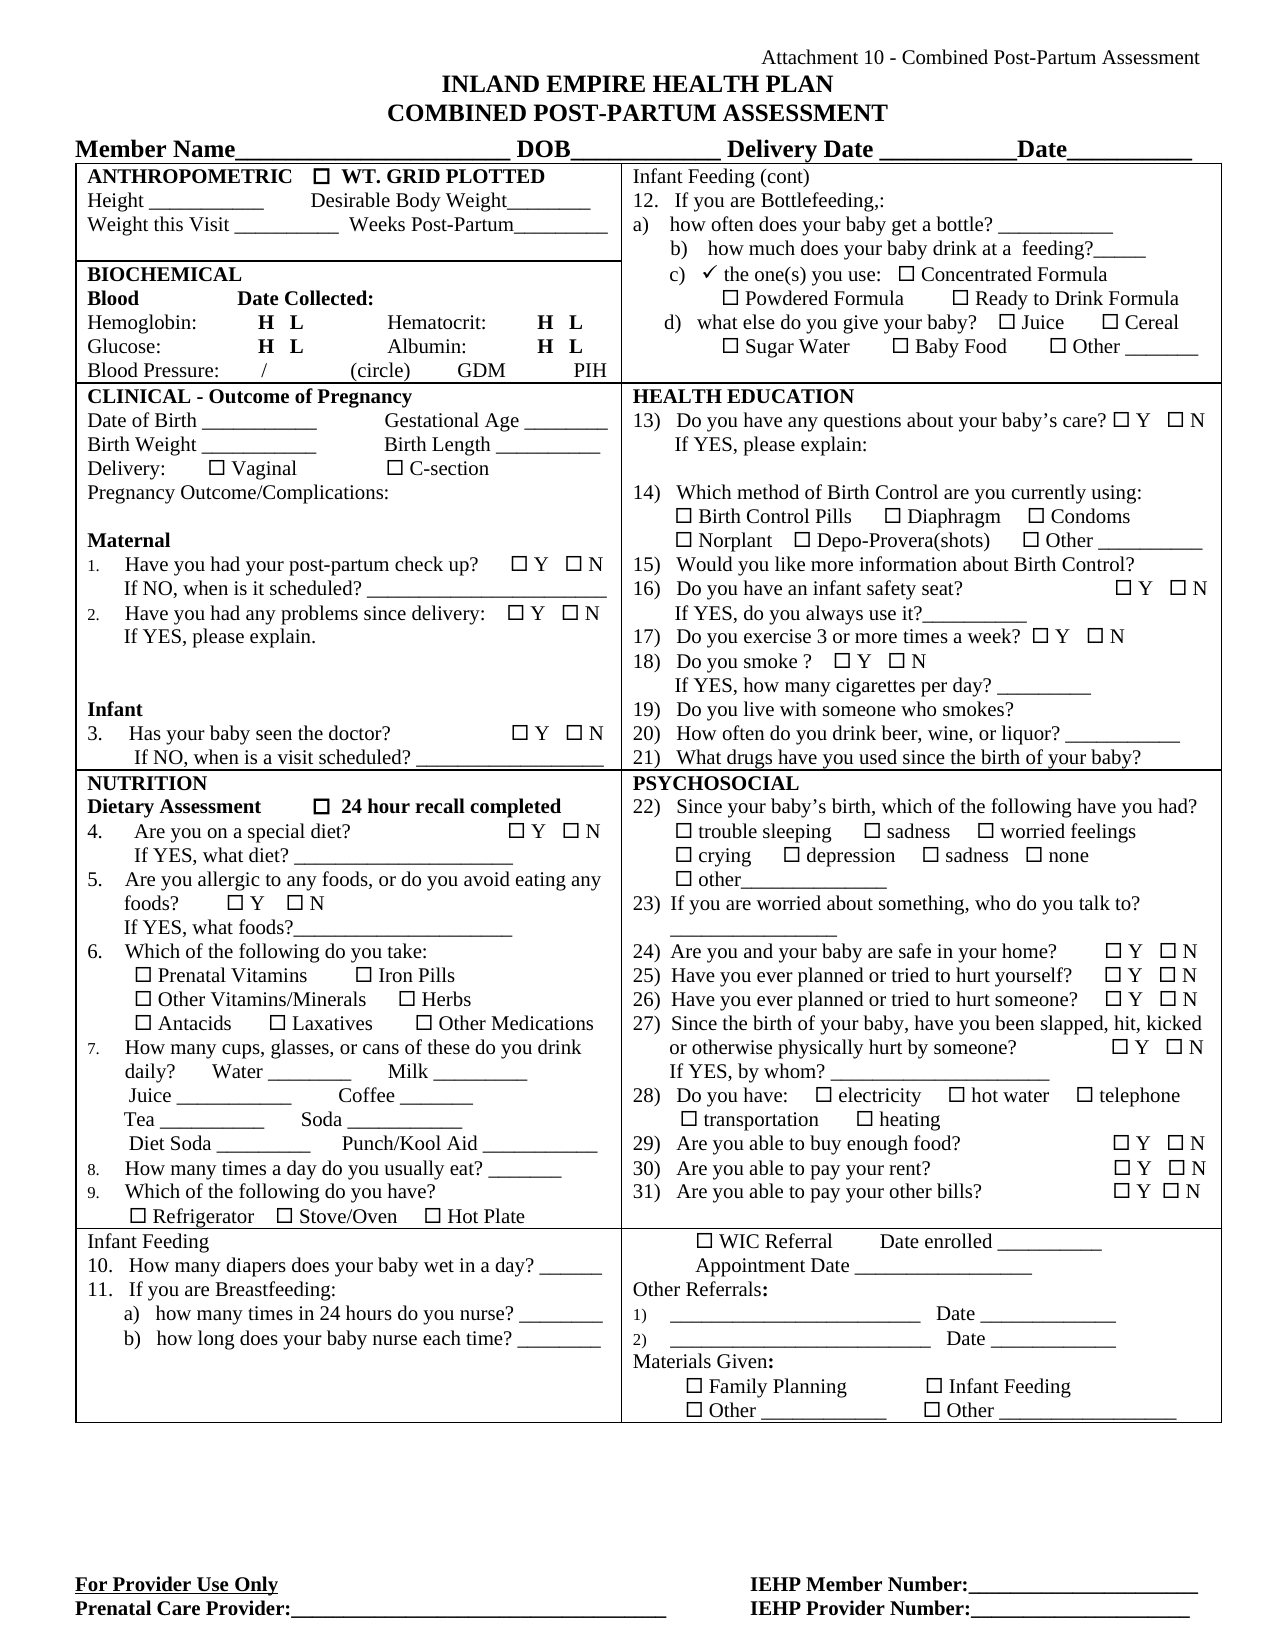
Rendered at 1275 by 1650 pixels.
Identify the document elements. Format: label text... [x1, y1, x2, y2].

table_cell BIOCHEMICAL Blood Date Collected: Hemoglobin: H L Hematocrit: H L Glucose: H L Albumin: H L Blood Pressure: / (circle) GDM PIH [77, 262, 621, 382]
table_cell CLINICAL - Outcome of Pregnancy Date of Birth ___________ Gestational Age ________ Birth Weight ___________ Birth Length __________ Delivery: Vaginal C-section Pregnancy Outcome/Complications: Maternal Have you had your post-partum check up? Y N If NO, when is it scheduled? _______________________ Have you had any problems since delivery: Y N If YES, please explain. Infant 3. Has your baby seen the doctor? Y N If NO, when is a visit scheduled? __________________ [77, 384, 621, 769]
table_cell PSYCHOSOCIAL 22) Since your baby’s birth, which of the following have you had? trouble sleeping sadness worried feelings crying depression sadness none other______________ If you are worried about something, who do you talk to? ________________ Are you and your baby are safe in your home? Y N 25) Have you ever planned or tried to hurt yourself? Y N 26) Have you ever planned or tried to hurt someone? Y N 27) Since the birth of your baby, have you been slapped, hit, kicked or otherwise physically hurt by someone? Y N If YES, by whom? _____________________ 28) Do you have: electricity hot water telephone transportation heating 29) Are you able to buy enough food? Y N 30) Are you able to pay your rent? Y N 31) Are you able to pay your other bills? Y N [622, 771, 1221, 1228]
table_cell c) the one(s) you use: Concentrated Formula Powdered Formula Ready to Drink Formula d) what else do you give your baby? Juice Cereal Sugar Water Baby Food Other _______ [622, 260, 1221, 382]
table_cell WIC Referral Date enrolled __________ Appointment Date _________________ Other Referrals: ________________________ Date _____________ _________________________ Date ____________ Materials Given: Family Planning Infant Feeding Other ____________ Other _________________ [622, 1229, 1221, 1422]
table_header Infant Feeding (cont) 12. If you are Bottlefeeding,: a) how often does your baby get a bottle? ___________ how much does your baby drink at a feeding?_____ [622, 164, 1221, 260]
table_cell NUTRITION Dietary Assessment 24 hour recall completed 4. Are you on a special diet? Y N If YES, what diet? _____________________ Are you allergic to any foods, or do you avoid eating any foods? Y N If YES, what foods?_____________________ Which of the following do you take: Prenatal Vitamins Iron Pills Other Vitamins/Minerals Herbs Antacids Laxatives Other Medications How many cups, glasses, or cans of these do you drink daily? Water ________ Milk _________ Juice ___________ Coffee _______ Tea __________ Soda ___________ Diet Soda _________ Punch/Kool Aid ___________ How many times a day do you usually eat? _______ Which of the following do you have? Refrigerator Stove/Oven Hot Plate [77, 771, 621, 1228]
table_cell Infant Feeding 10. How many diapers does your baby wet in a day? ______ 11. If you are Breastfeeding: a) how many times in 24 hours do you nurse? ________ b) how long does your baby nurse each time? ________ [77, 1229, 621, 1422]
table_header ANTHROPOMETRIC WT. GRID PLOTTED Height ___________ Desirable Body Weight________ Weight this Visit __________ Weeks Post-Partum_________ [77, 164, 621, 260]
table_cell HEALTH EDUCATION 13) Do you have any questions about your baby’s care? Y N If YES, please explain: 14) Which method of Birth Control are you currently using: Birth Control Pills Diaphragm Condoms Norplant Depo-Provera(shots) Other __________ 15) Would you like more information about Birth Control? 16) Do you have an infant safety seat? Y N If YES, do you always use it?__________ 17) Do you exercise 3 or more times a week? Y N 18) Do you smoke ? Y N If YES, how many cigarettes per day? _________ 19) Do you live with someone who smokes? 20) How often do you drink beer, wine, or liquor? ___________ 21) What drugs have you used since the birth of your baby? [622, 384, 1221, 769]
